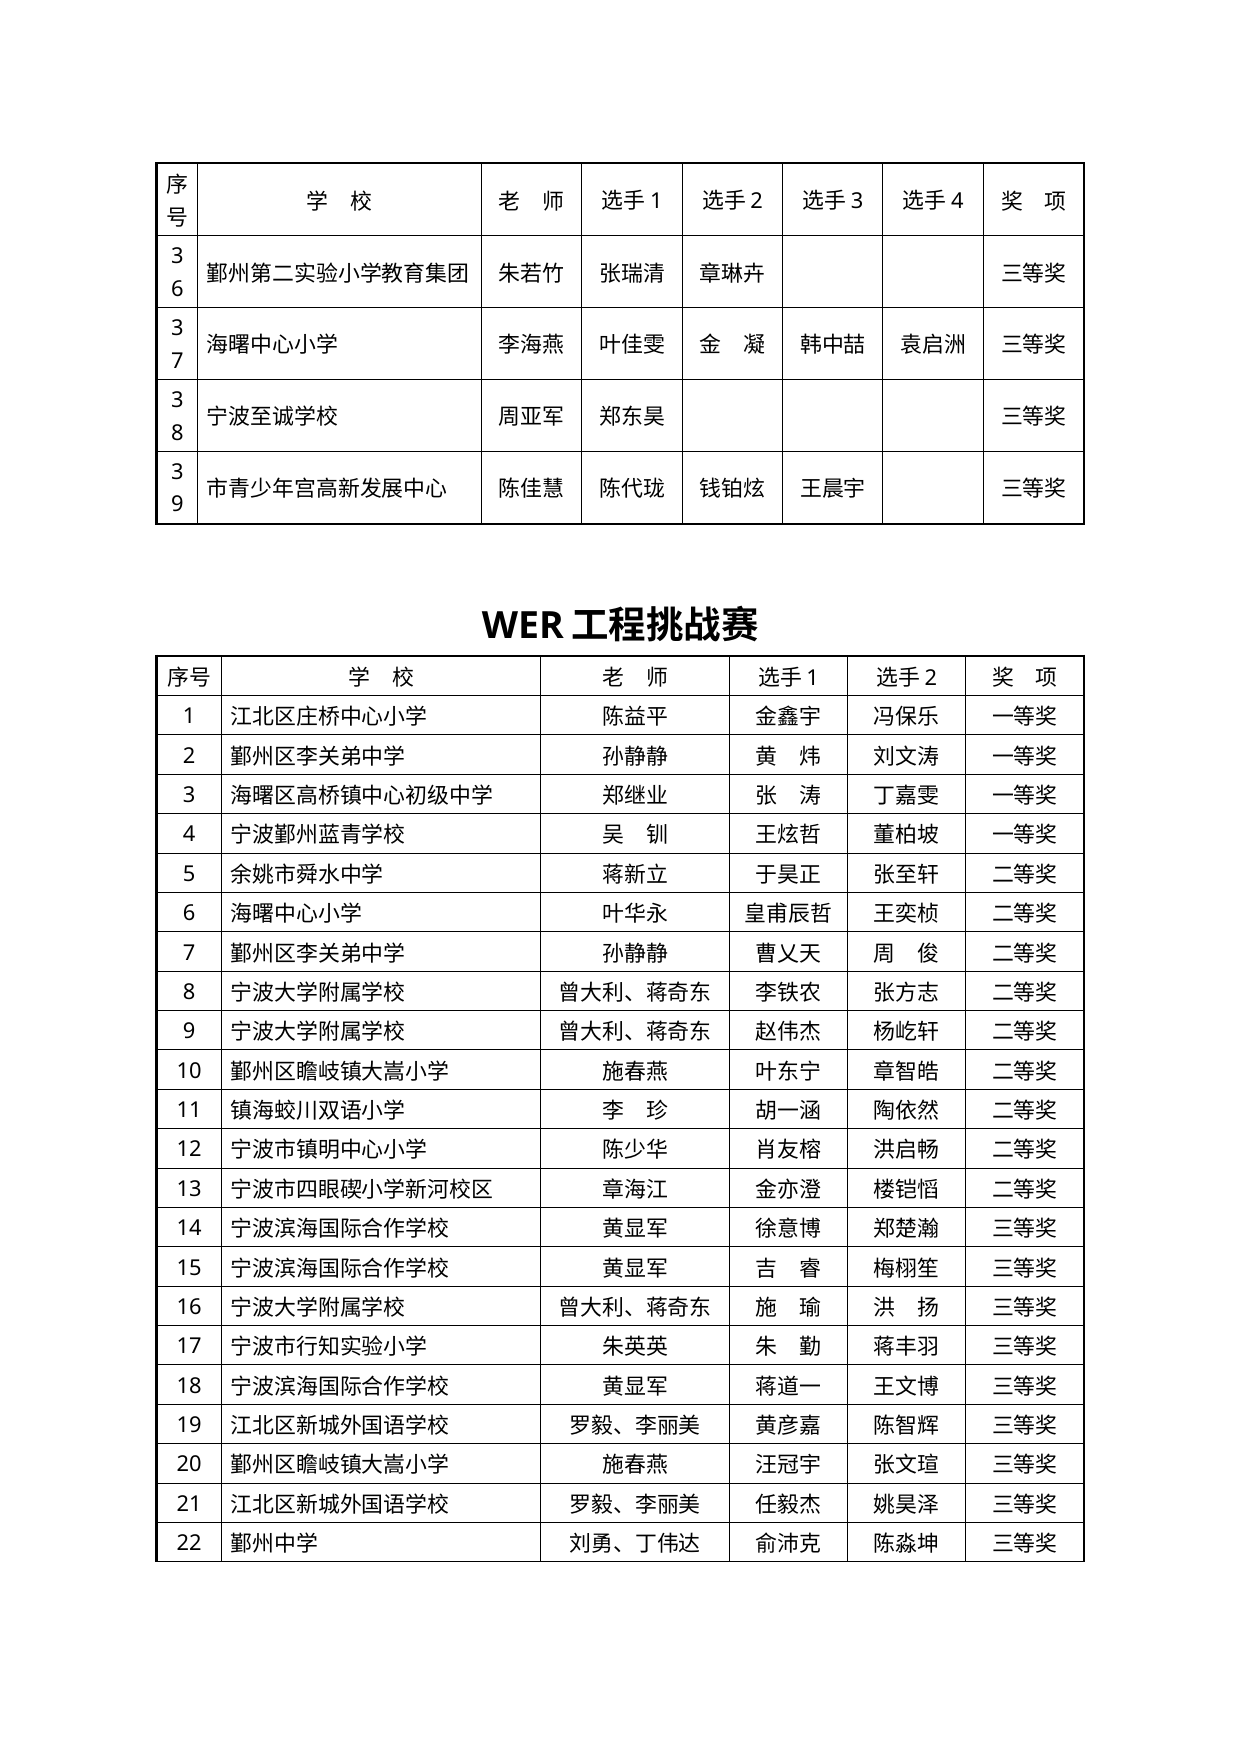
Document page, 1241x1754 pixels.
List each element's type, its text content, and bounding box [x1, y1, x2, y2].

table_cell 叶华永 [541, 893, 729, 931]
table_header 老 师 [482, 164, 581, 235]
table_cell 宁波市四眼碶小学新河校区 [222, 1169, 540, 1207]
table_cell 黄显军 [541, 1247, 729, 1286]
table_header 选手1 [582, 164, 682, 235]
table_header 学 校 [222, 657, 540, 695]
table_cell 二等奖 [966, 893, 1083, 931]
table_cell 金亦澄 [730, 1169, 847, 1207]
table_cell 梅栩笙 [848, 1247, 965, 1286]
table_cell 周 俊 [848, 932, 965, 971]
table_cell 三等奖 [966, 1208, 1083, 1246]
table_cell [883, 380, 983, 451]
table_cell 宁波大学附属学校 [222, 1011, 540, 1049]
table_cell 曹乂天 [730, 932, 847, 971]
table_cell 3 [158, 775, 221, 813]
table_header 选手4 [883, 164, 983, 235]
table_cell 二等奖 [966, 972, 1083, 1010]
table_cell 陈佳慧 [482, 452, 581, 522]
table_cell 孙静静 [541, 932, 729, 971]
table_cell 38 [158, 380, 197, 451]
table_cell 1 [158, 696, 221, 734]
table_header 选手1 [730, 657, 847, 695]
table_cell 刘文涛 [848, 735, 965, 774]
table_cell 叶佳雯 [582, 308, 682, 379]
table_cell 宁波滨海国际合作学校 [222, 1247, 540, 1286]
table_cell 37 [158, 308, 197, 379]
table_cell 罗毅、李丽美 [541, 1405, 729, 1443]
table_cell 赵伟杰 [730, 1011, 847, 1049]
table_cell 2 [158, 735, 221, 774]
table_cell 二等奖 [966, 1090, 1083, 1128]
table_cell 袁启洲 [883, 308, 983, 379]
table_cell 于昊正 [730, 854, 847, 892]
table_cell 张瑞清 [582, 236, 682, 307]
table_cell 郑楚瀚 [848, 1208, 965, 1246]
table_cell 汪冠宇 [730, 1444, 847, 1482]
table_cell 罗毅、李丽美 [541, 1484, 729, 1522]
table_cell 18 [158, 1365, 221, 1404]
table_header 奖 项 [966, 657, 1083, 695]
table_cell 吴 钏 [541, 814, 729, 852]
table_cell 17 [158, 1326, 221, 1364]
table_cell 徐意博 [730, 1208, 847, 1246]
table_cell 叶东宁 [730, 1050, 847, 1089]
table_cell 三等奖 [966, 1287, 1083, 1325]
table_cell [683, 380, 782, 451]
table_cell 张文瑄 [848, 1444, 965, 1482]
table_cell [783, 236, 882, 307]
table_cell 张至轩 [848, 854, 965, 892]
table_cell 三等奖 [966, 1484, 1083, 1522]
table_cell 10 [158, 1050, 221, 1089]
table_cell 郑继业 [541, 775, 729, 813]
table_cell 二等奖 [966, 932, 1083, 971]
table_cell 陈淼坤 [848, 1523, 965, 1561]
table_cell 三等奖 [966, 1523, 1083, 1561]
table_cell 杨屹轩 [848, 1011, 965, 1049]
table_cell 镇海蛟川双语小学 [222, 1090, 540, 1128]
table_header 序号 [158, 164, 197, 235]
table_cell 三等奖 [966, 1326, 1083, 1364]
table_cell 施 瑜 [730, 1287, 847, 1325]
table_cell 王文博 [848, 1365, 965, 1404]
text WER工程挑战赛 [187, 589, 1053, 654]
table_cell 曾大利、蒋奇东 [541, 972, 729, 1010]
table_cell 三等奖 [984, 380, 1083, 451]
table_cell 39 [158, 452, 197, 522]
table_cell 15 [158, 1247, 221, 1286]
table_cell 金 凝 [683, 308, 782, 379]
table_cell 吉 睿 [730, 1247, 847, 1286]
table_cell 黄 炜 [730, 735, 847, 774]
table_cell 一等奖 [966, 696, 1083, 734]
table_header 学 校 [198, 164, 481, 235]
table_cell 16 [158, 1287, 221, 1325]
table_cell 二等奖 [966, 1129, 1083, 1167]
table_cell 王奕桢 [848, 893, 965, 931]
table_cell 王炫哲 [730, 814, 847, 852]
table_cell 钱铂炫 [683, 452, 782, 522]
table_cell 江北区新城外国语学校 [222, 1484, 540, 1522]
table_cell 鄞州区瞻岐镇大嵩小学 [222, 1050, 540, 1089]
table_cell 施春燕 [541, 1444, 729, 1482]
table_cell 周亚军 [482, 380, 581, 451]
table_cell [783, 380, 882, 451]
table_cell 4 [158, 814, 221, 852]
table_cell 海曙中心小学 [198, 308, 481, 379]
table_cell 江北区庄桥中心小学 [222, 696, 540, 734]
table_cell 宁波大学附属学校 [222, 972, 540, 1010]
table_cell 黄彦嘉 [730, 1405, 847, 1443]
table_cell 市青少年宫高新发展中心 [198, 452, 481, 522]
table_cell 宁波滨海国际合作学校 [222, 1365, 540, 1404]
table_cell 江北区新城外国语学校 [222, 1405, 540, 1443]
table_cell 陈益平 [541, 696, 729, 734]
table_cell 13 [158, 1169, 221, 1207]
table_cell 二等奖 [966, 854, 1083, 892]
table_cell 一等奖 [966, 735, 1083, 774]
table_cell 胡一涵 [730, 1090, 847, 1128]
table_cell 蒋丰羽 [848, 1326, 965, 1364]
table_cell 三等奖 [984, 308, 1083, 379]
table_cell 蒋新立 [541, 854, 729, 892]
table_cell 宁波市镇明中心小学 [222, 1129, 540, 1167]
table_cell 三等奖 [984, 452, 1083, 522]
table_cell 宁波大学附属学校 [222, 1287, 540, 1325]
table_cell 宁波鄞州蓝青学校 [222, 814, 540, 852]
table_cell 楼铠慆 [848, 1169, 965, 1207]
table_cell 姚昊泽 [848, 1484, 965, 1522]
table_cell 22 [158, 1523, 221, 1561]
table_cell 李 珍 [541, 1090, 729, 1128]
table_cell 宁波滨海国际合作学校 [222, 1208, 540, 1246]
table_cell 任毅杰 [730, 1484, 847, 1522]
table_cell 李铁农 [730, 972, 847, 1010]
table_cell 二等奖 [966, 1011, 1083, 1049]
table_cell 韩中喆 [783, 308, 882, 379]
table_cell [883, 236, 983, 307]
table_cell 张方志 [848, 972, 965, 1010]
table_cell 二等奖 [966, 1050, 1083, 1089]
table_cell 章琳卉 [683, 236, 782, 307]
table_cell 一等奖 [966, 814, 1083, 852]
table_cell 三等奖 [966, 1247, 1083, 1286]
table_cell 三等奖 [966, 1405, 1083, 1443]
table_cell 朱若竹 [482, 236, 581, 307]
table_header 老 师 [541, 657, 729, 695]
table_cell 王晨宇 [783, 452, 882, 522]
table_cell 陈少华 [541, 1129, 729, 1167]
table_cell 三等奖 [966, 1444, 1083, 1482]
table_cell 章智皓 [848, 1050, 965, 1089]
table_cell 孙静静 [541, 735, 729, 774]
table_cell 三等奖 [966, 1365, 1083, 1404]
table_cell 董柏坡 [848, 814, 965, 852]
table_cell 李海燕 [482, 308, 581, 379]
table_cell 20 [158, 1444, 221, 1482]
table_cell 鄞州区瞻岐镇大嵩小学 [222, 1444, 540, 1482]
table_cell 11 [158, 1090, 221, 1128]
table_cell [883, 452, 983, 522]
table_cell 曾大利、蒋奇东 [541, 1011, 729, 1049]
table_header 选手3 [783, 164, 882, 235]
table_cell 俞沛克 [730, 1523, 847, 1561]
table_cell 鄞州区李关弟中学 [222, 735, 540, 774]
table_cell 曾大利、蒋奇东 [541, 1287, 729, 1325]
table_cell 12 [158, 1129, 221, 1167]
table_cell 9 [158, 1011, 221, 1049]
table_cell 刘勇、丁伟达 [541, 1523, 729, 1561]
table_cell 36 [158, 236, 197, 307]
table_cell 黄显军 [541, 1208, 729, 1246]
table_cell 海曙中心小学 [222, 893, 540, 931]
table_cell 余姚市舜水中学 [222, 854, 540, 892]
table_cell 7 [158, 932, 221, 971]
table_cell 金鑫宇 [730, 696, 847, 734]
table_cell 章海江 [541, 1169, 729, 1207]
table_header 奖 项 [984, 164, 1083, 235]
table_cell 二等奖 [966, 1169, 1083, 1207]
table_header 选手2 [848, 657, 965, 695]
table_cell 19 [158, 1405, 221, 1443]
table_header 选手2 [683, 164, 782, 235]
table_cell 施春燕 [541, 1050, 729, 1089]
table_cell 陈智辉 [848, 1405, 965, 1443]
table_cell 21 [158, 1484, 221, 1522]
table_cell 洪启畅 [848, 1129, 965, 1167]
table_cell 三等奖 [984, 236, 1083, 307]
table_cell 鄞州区李关弟中学 [222, 932, 540, 971]
table_cell 洪 扬 [848, 1287, 965, 1325]
table_cell 肖友榕 [730, 1129, 847, 1167]
table_cell 鄞州中学 [222, 1523, 540, 1561]
table_header 序号 [158, 657, 221, 695]
table_cell 5 [158, 854, 221, 892]
table_cell 黄显军 [541, 1365, 729, 1404]
table_cell 6 [158, 893, 221, 931]
table_cell 蒋道一 [730, 1365, 847, 1404]
table_cell 郑东昊 [582, 380, 682, 451]
table_cell 朱英英 [541, 1326, 729, 1364]
table_cell 14 [158, 1208, 221, 1246]
table_cell 张 涛 [730, 775, 847, 813]
table_cell 海曙区高桥镇中心初级中学 [222, 775, 540, 813]
table_cell 鄞州第二实验小学教育集团 [198, 236, 481, 307]
table_cell 冯保乐 [848, 696, 965, 734]
table_cell 宁波至诚学校 [198, 380, 481, 451]
table_cell 一等奖 [966, 775, 1083, 813]
table_cell 陶依然 [848, 1090, 965, 1128]
table_cell 宁波市行知实验小学 [222, 1326, 540, 1364]
table_cell 陈代珑 [582, 452, 682, 522]
table_cell 朱 勤 [730, 1326, 847, 1364]
table_cell 8 [158, 972, 221, 1010]
table_cell 丁嘉雯 [848, 775, 965, 813]
table_cell 皇甫辰哲 [730, 893, 847, 931]
